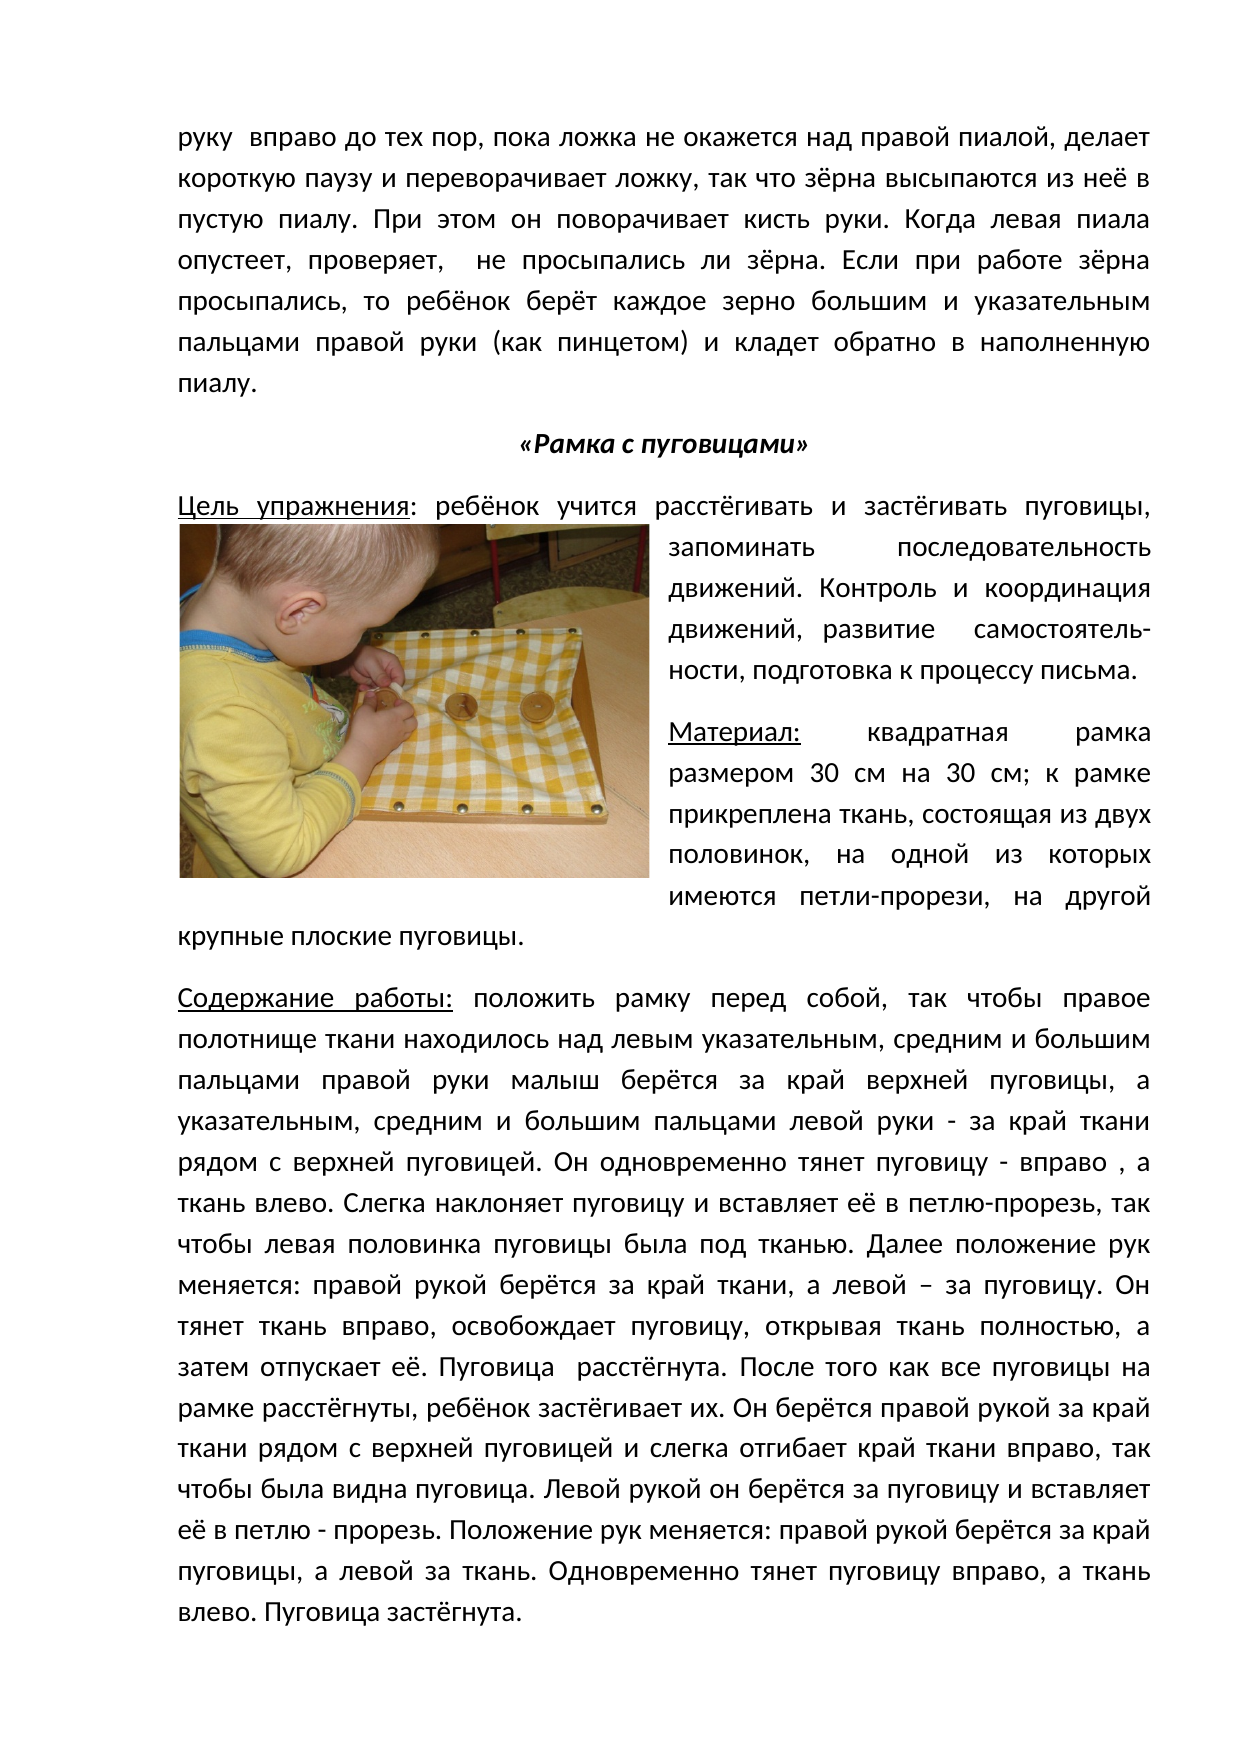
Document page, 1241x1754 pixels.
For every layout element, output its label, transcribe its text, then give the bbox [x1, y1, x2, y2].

text Цель упражнения: ребёнок учится расстёгивать и застёгивать пуговицы, запоминать последовательность движений. Контроль и координация движений, развитие самостоятель-ности, подготовка к процессу письма. [177, 487, 1152, 687]
picture [179, 524, 650, 878]
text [177, 118, 1152, 399]
text «Рамка с пуговицами» [177, 426, 1152, 461]
text Содержание работы: положить рамку перед собой, так чтобы правое полотнище ткани находилось над левым указательным, средним и большим пальцами правой руки малыш берётся за край верхней пуговицы, а указательным, средним и большим пальцами левой руки - за край ткани рядом с верхней пуговицей. Он одновременно тянет пуговицу - вправо , а ткань влево. Слегка наклоняет пуговицу и вставляет её в петлю-прорезь, так чтобы левая половинка пуговицы была под тканью. Далее положение рук меняется: правой рукой берётся за край ткани, а левой – за пуговицу. Он тянет ткань вправо, освобождает пуговицу, открывая ткань полностью, а затем отпускает её. Пуговица расстёгнута. После того как все пуговицы на рамке расстёгнуты, ребёнок застёгивает их. Он берётся правой рукой за край ткани рядом с верхней пуговицей и слегка отгибает край ткани вправо, так чтобы была видна пуговица. Левой рукой он берётся за пуговицу и вставляет её в петлю - прорезь. Положение рук меняется: правой рукой берётся за край пуговицы, а левой за ткань. Одновременно тянет пуговицу вправо, а ткань влево. Пуговица застёгнута. [177, 979, 1152, 1629]
text Материал: квадратная рамка размером 30 см на 30 см; к рамке прикреплена ткань, состоящая из двух половинок, на одной из которых имеются петли-прорези, на другой крупные плоские пуговицы. [177, 713, 1152, 953]
